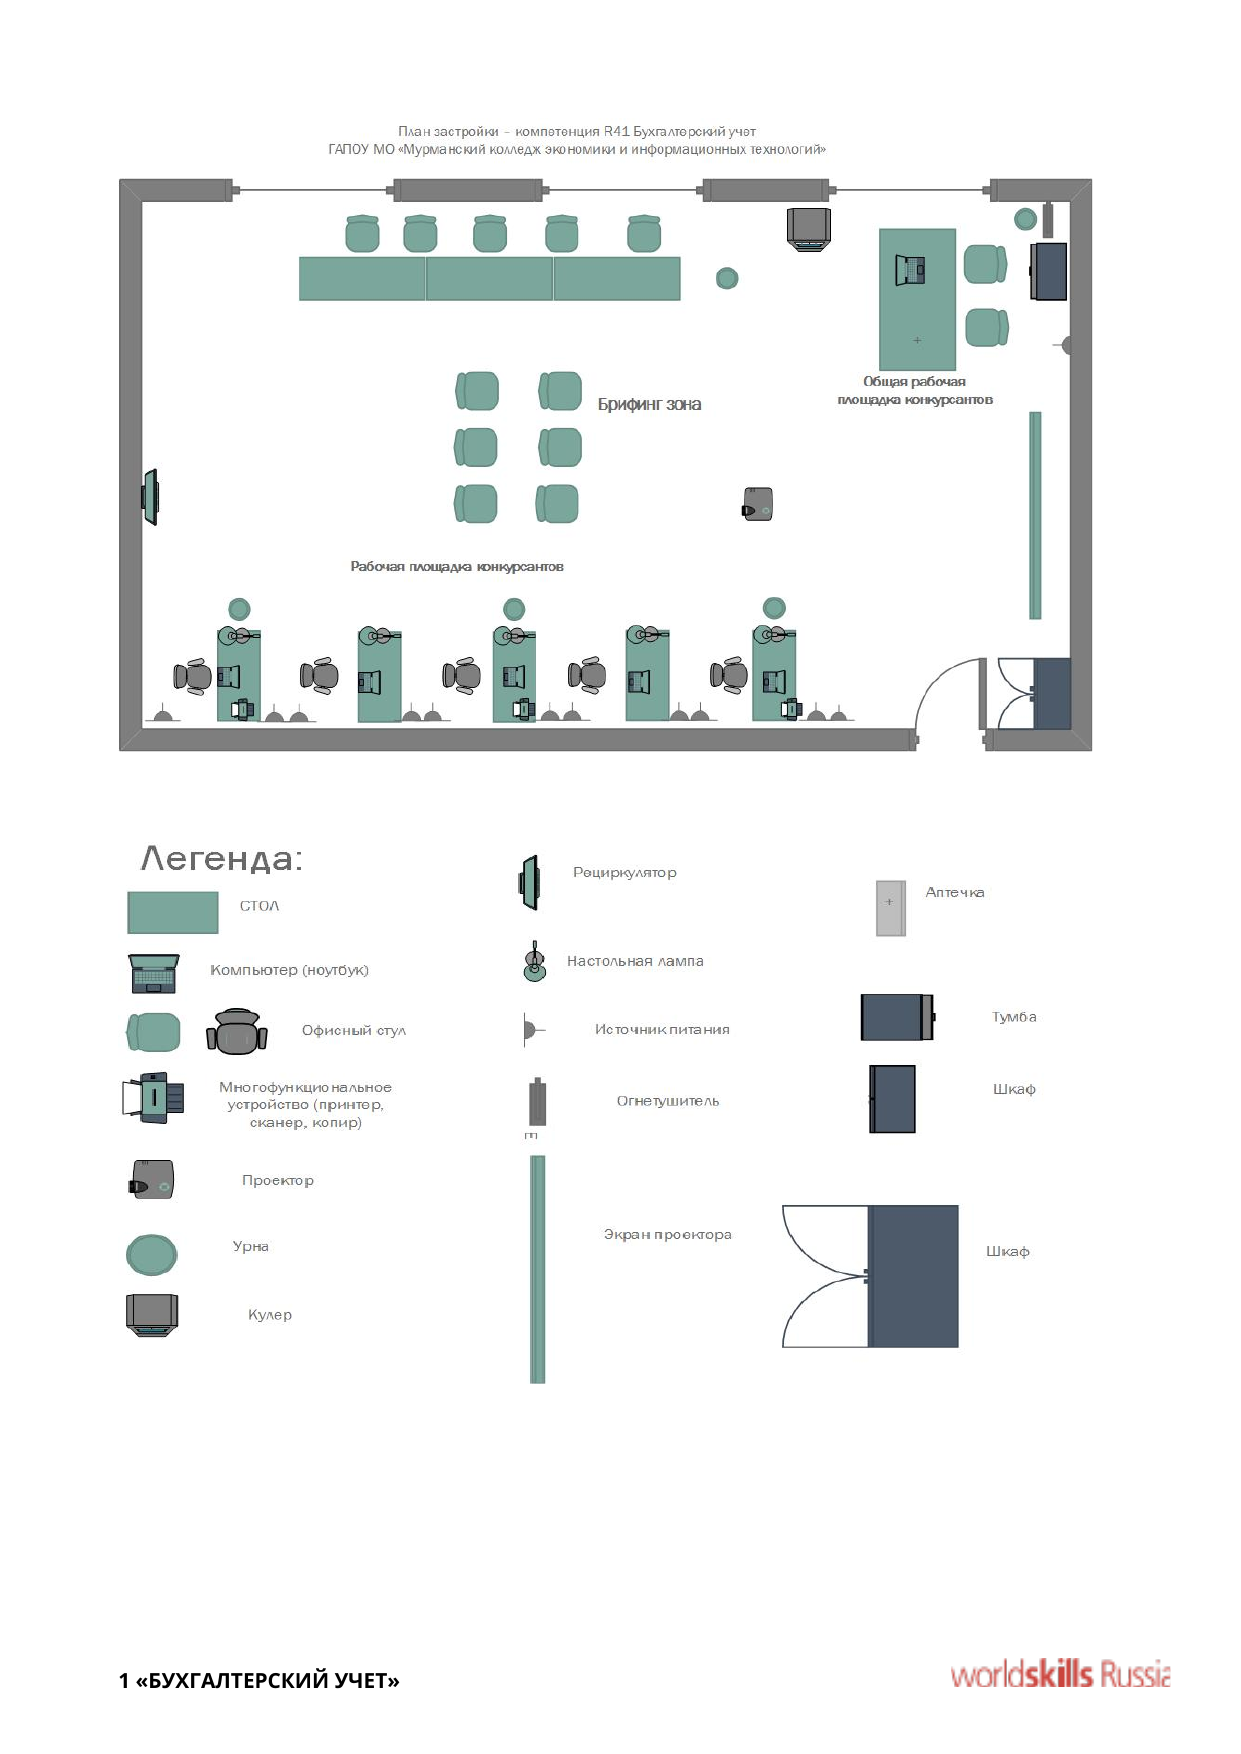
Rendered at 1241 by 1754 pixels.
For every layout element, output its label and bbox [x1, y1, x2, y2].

picture [118, 118, 1093, 752]
picture [118, 828, 1050, 1384]
